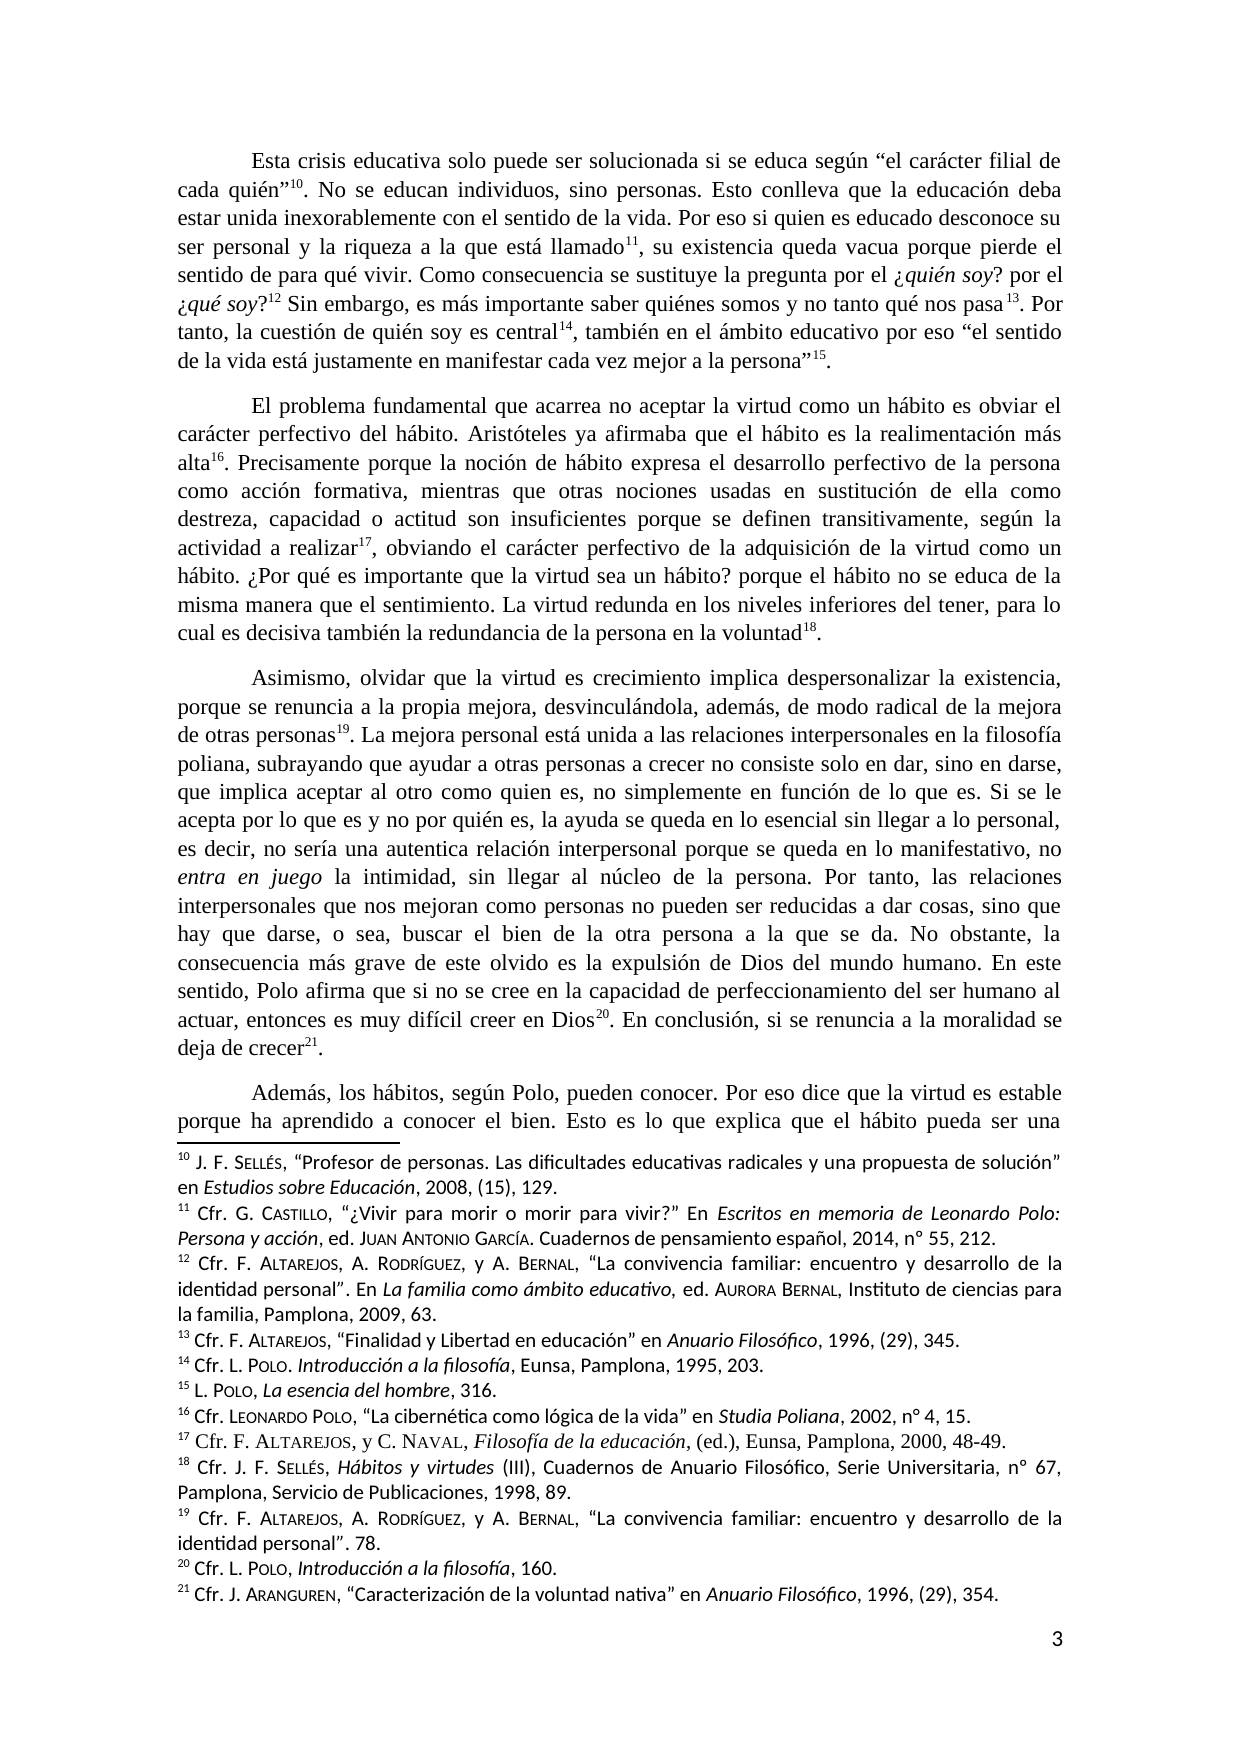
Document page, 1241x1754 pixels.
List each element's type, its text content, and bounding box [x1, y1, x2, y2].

text Asimismo, olvidar que la virtud es crecimiento implica despersonalizar la existencia, porque se renuncia a la propia mejora, desvinculándola, además, de modo radical de la mejora de otras personas. La mejora personal está unida a las relaciones interpersonales en la filosofía poliana, subrayando que ayudar a otras personas a crecer no consiste solo en dar, sino en darse, que implica aceptar al otro como quien es, no simplemente en función de lo que es. Si se le acepta por lo que es y no por quién es, la ayuda se queda en lo esencial sin llegar a lo personal, es decir, no sería una autentica relación interpersonal porque se queda en lo manifestativo, no entra en juego la intimidad, sin llegar al núcleo de la persona. Por tanto, las relaciones interpersonales que nos mejoran como personas no pueden ser reducidas a dar cosas, sino que hay que darse, o sea, buscar el bien de la otra persona a la que se da. No obstante, la consecuencia más grave de este olvido es la expulsión de Dios del mundo humano. En este sentido, Polo afirma que si no se cree en la capacidad de perfeccionamiento del ser humano al actuar, entonces es muy difícil creer en Dios. En conclusión, si se renuncia a la moralidad se deja de crecer. [177, 664, 1063, 1060]
text Esta crisis educativa solo puede ser solucionada si se educa según “el carácter filial de cada quién”. No se educan individuos, sino personas. Esto conlleva que la educación deba estar unida inexorablemente con el sentido de la vida. Por eso si quien es educado desconoce su ser personal y la riqueza a la que está llamado, su existencia queda vacua porque pierde el sentido de para qué vivir. Como consecuencia se sustituye la pregunta por el ¿quién soy? por el ¿qué soy? Sin embargo, es más importante saber quiénes somos y no tanto qué nos pasa. Por tanto, la cuestión de quién soy es central, también en el ámbito educativo por eso “el sentido de la vida está justamente en manifestar cada vez mejor a la persona”. [177, 148, 1063, 373]
text El problema fundamental que acarrea no aceptar la virtud como un hábito es obviar el carácter perfectivo del hábito. Aristóteles ya afirmaba que el hábito es la realimentación más alta. Precisamente porque la noción de hábito expresa el desarrollo perfectivo de la persona como acción formativa, mientras que otras nociones usadas en sustitución de ella como destreza, capacidad o actitud son insuficientes porque se definen transitivamente, según la actividad a realizar, obviando el carácter perfectivo de la adquisición de la virtud como un hábito. ¿Por qué es importante que la virtud sea un hábito? porque el hábito no se educa de la misma manera que el sentimiento. La virtud redunda en los niveles inferiores del tener, para lo cual es decisiva también la redundancia de la persona en la voluntad. [177, 392, 1063, 646]
